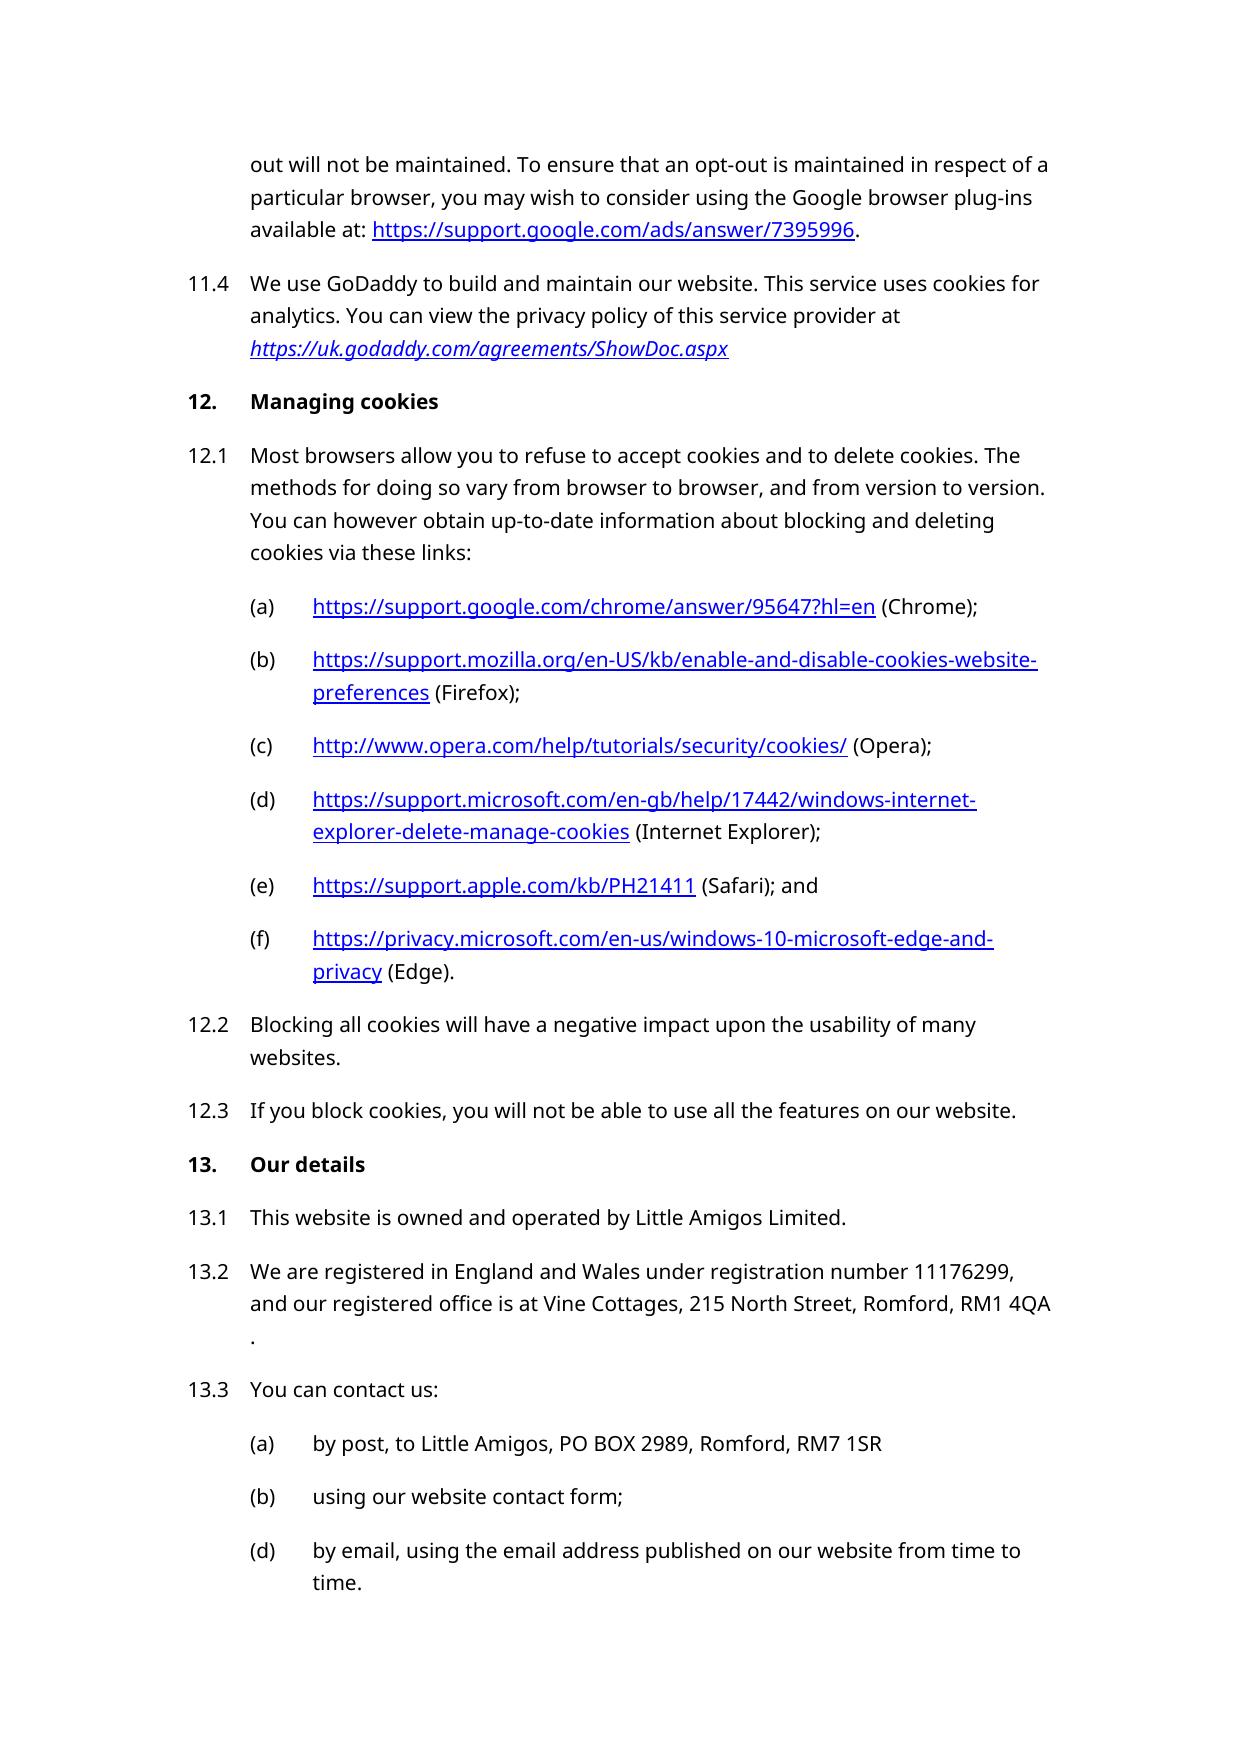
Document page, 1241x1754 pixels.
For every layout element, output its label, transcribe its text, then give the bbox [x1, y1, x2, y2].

text (a) https://support.google.com/chrome/answer/95647?hl=en (Chrome); [250, 592, 1053, 620]
subtitle 13. Our details [187, 1150, 1053, 1178]
text 12.2 Blocking all cookies will have a negative impact upon the usability of many websites. [187, 1010, 1053, 1071]
text (d) https://support.microsoft.com/en-gb/help/17442/windows-internet-explorer-delete-manage-cookies (Internet Explorer); [250, 785, 1053, 846]
text 13.1 This website is owned and operated by Little Amigos Limited. [187, 1203, 1053, 1232]
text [187, 150, 1053, 244]
text (d) by email, using the email address published on our website from time to time. [250, 1536, 1053, 1597]
text (c) http://www.opera.com/help/tutorials/security/cookies/ (Opera); [250, 731, 1053, 760]
text (e) https://support.apple.com/kb/PH21411 (Safari); and [250, 871, 1053, 899]
text 13.3 You can contact us: [187, 1375, 1053, 1404]
text 11.4 We use GoDaddy to build and maintain our website. This service uses cookies for analytics. You can view the privacy policy of this service provider at https://uk.godaddy.com/agreements/ShowDoc.aspx [187, 269, 1053, 362]
text (b) https://support.mozilla.org/en-US/kb/enable-and-disable-cookies-website-preferences (Firefox); [250, 645, 1053, 706]
text (b) using our website contact form; [250, 1482, 1053, 1511]
text (f) https://privacy.microsoft.com/en-us/windows-10-microsoft-edge-and-privacy (Edge). [250, 924, 1053, 985]
subtitle 12. Managing cookies [187, 387, 1053, 416]
text 12.3 If you block cookies, you will not be able to use all the features on our website. [187, 1096, 1053, 1125]
text 13.2 We are registered in England and Wales under registration number 11176299, and our registered office is at Vine Cottages, 215 North Street, Romford, RM1 4QA . [187, 1257, 1053, 1350]
text (a) by post, to Little Amigos, PO BOX 2989, Romford, RM7 1SR [250, 1429, 1053, 1457]
text 12.1 Most browsers allow you to refuse to accept cookies and to delete cookies. The methods for doing so vary from browser to browser, and from version to version. You can however obtain up-to-date information about blocking and deleting cookies via these links: [187, 441, 1053, 567]
